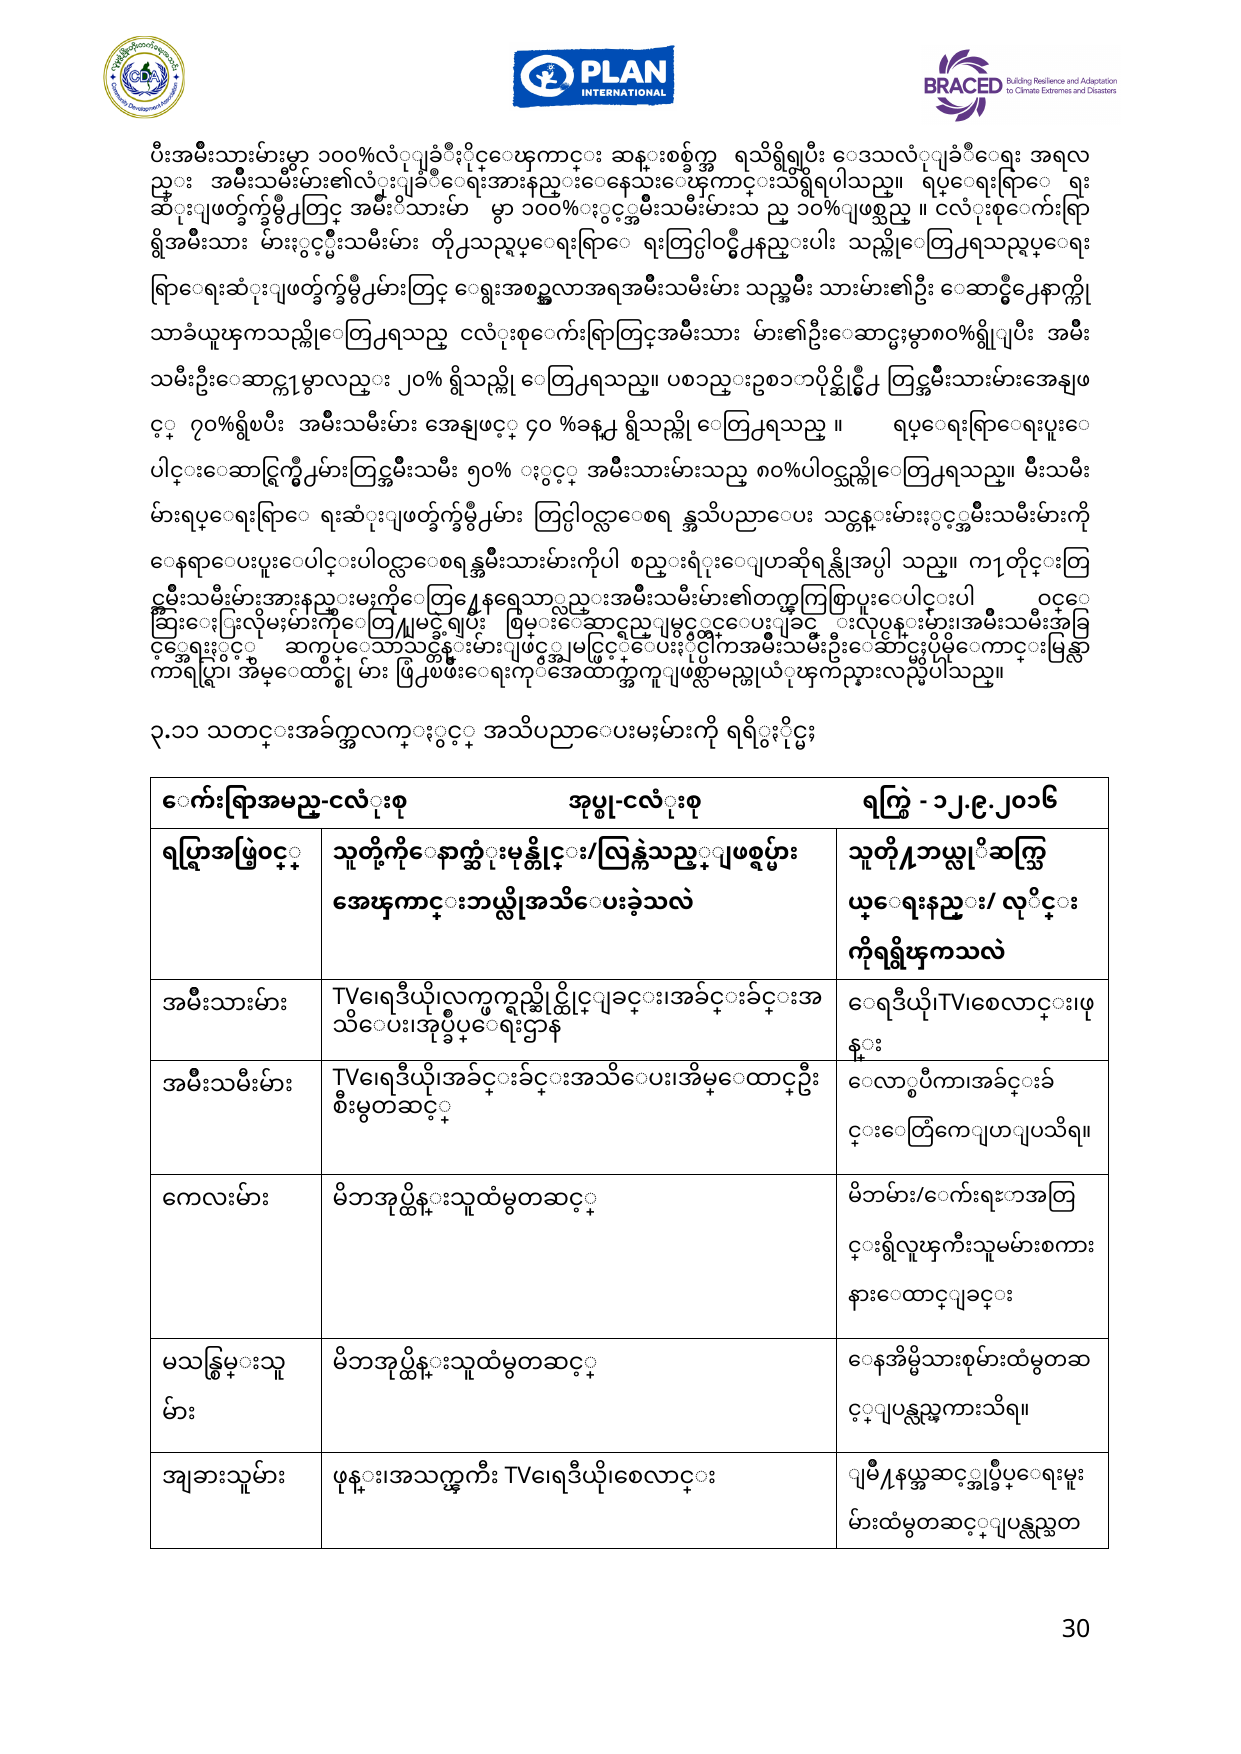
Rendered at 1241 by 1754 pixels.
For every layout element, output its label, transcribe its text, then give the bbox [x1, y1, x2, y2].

table_cell ကေလးမ်ား [151, 1175, 321, 1338]
picture [103, 36, 185, 119]
table_cell အမ်ိဳးသမီးမ်ား [151, 1061, 321, 1174]
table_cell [837, 1453, 1108, 1548]
table_cell သူတို႔ဘယ္လုိဆက္သြယ္ေရးနည္း/ လုိင္းကိုရရွိၾကသလဲ [837, 829, 1108, 979]
table_cell အျခားသူမ်ား [151, 1453, 321, 1548]
table_cell မိဘမ်ား/ေက်းရႊာအတြင္းရွိလူၾကီးသူမမ်ားစကားနားေထာင္ျခင္း [837, 1175, 1108, 1338]
table_cell ရပ္ရြာအဖြဲ့၀င္္ [151, 829, 321, 979]
table_cell TV၊ေရဒီယို၊လက္ဖက္ရည္ဆိုင္ထိုင္ျခင္း၊အခ်င္းခ်င္းအသိေပး၊အုပ္ခ်ဳပ္ေရးဌာန [322, 980, 836, 1060]
table_cell အမ်ိဳးသားမ်ား [151, 980, 321, 1060]
table_cell သူတို့ကိုေနာက္ဆံုးမုန္တိုင္း/လြန္ကဲသည့္ျဖစ္ရပ္မ်ားအေၾကာင္းဘယ္လိုအသိေပးခဲ့သလဲ [322, 829, 836, 979]
text ၃.၁၁ သတင္းအခ်က္အလက္ႏွင့္ အသိပညာေပးမႈမ်ားကို ရရိွႏိုင္မႈ [150, 714, 1090, 746]
table_cell မိဘအုပ္ထိန္းသူထံမွတဆင့္ [322, 1175, 836, 1338]
table_cell ေရဒီယို၊TV၊စေလာင္း၊ဖုန္း [837, 980, 1108, 1060]
table_cell မိဘအုပ္ထိန္းသူထံမွတဆင့္ [322, 1339, 836, 1452]
table_cell ေလာ္စပီကာ၊အခ်င္းခ်င္းေတြံကေျပာျပသိရ။ [837, 1061, 1108, 1174]
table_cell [322, 1453, 836, 1548]
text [150, 141, 1090, 683]
picture [509, 42, 678, 111]
table_cell TV၊ေရဒီယို၊အခ်င္းခ်င္းအသိေပး၊အိမ္ေထာင္ဦးစီးမွတဆင့္ [322, 1061, 836, 1174]
table_cell ေနအိမ္မိသားစုမ်ားထံမွတဆင့္ျပန္လည္ၾကားသိရ။ [837, 1339, 1108, 1452]
table_header ေက်းရြာအမည္-ငလံုးစု အုပ္စု-ငလံုးစု ရက္စြဲ - ၁၂.၉.၂၀၁၆ [151, 778, 1108, 828]
picture [920, 45, 1122, 125]
table_cell မသန္စြမ္းသူမ်ား [151, 1339, 321, 1452]
